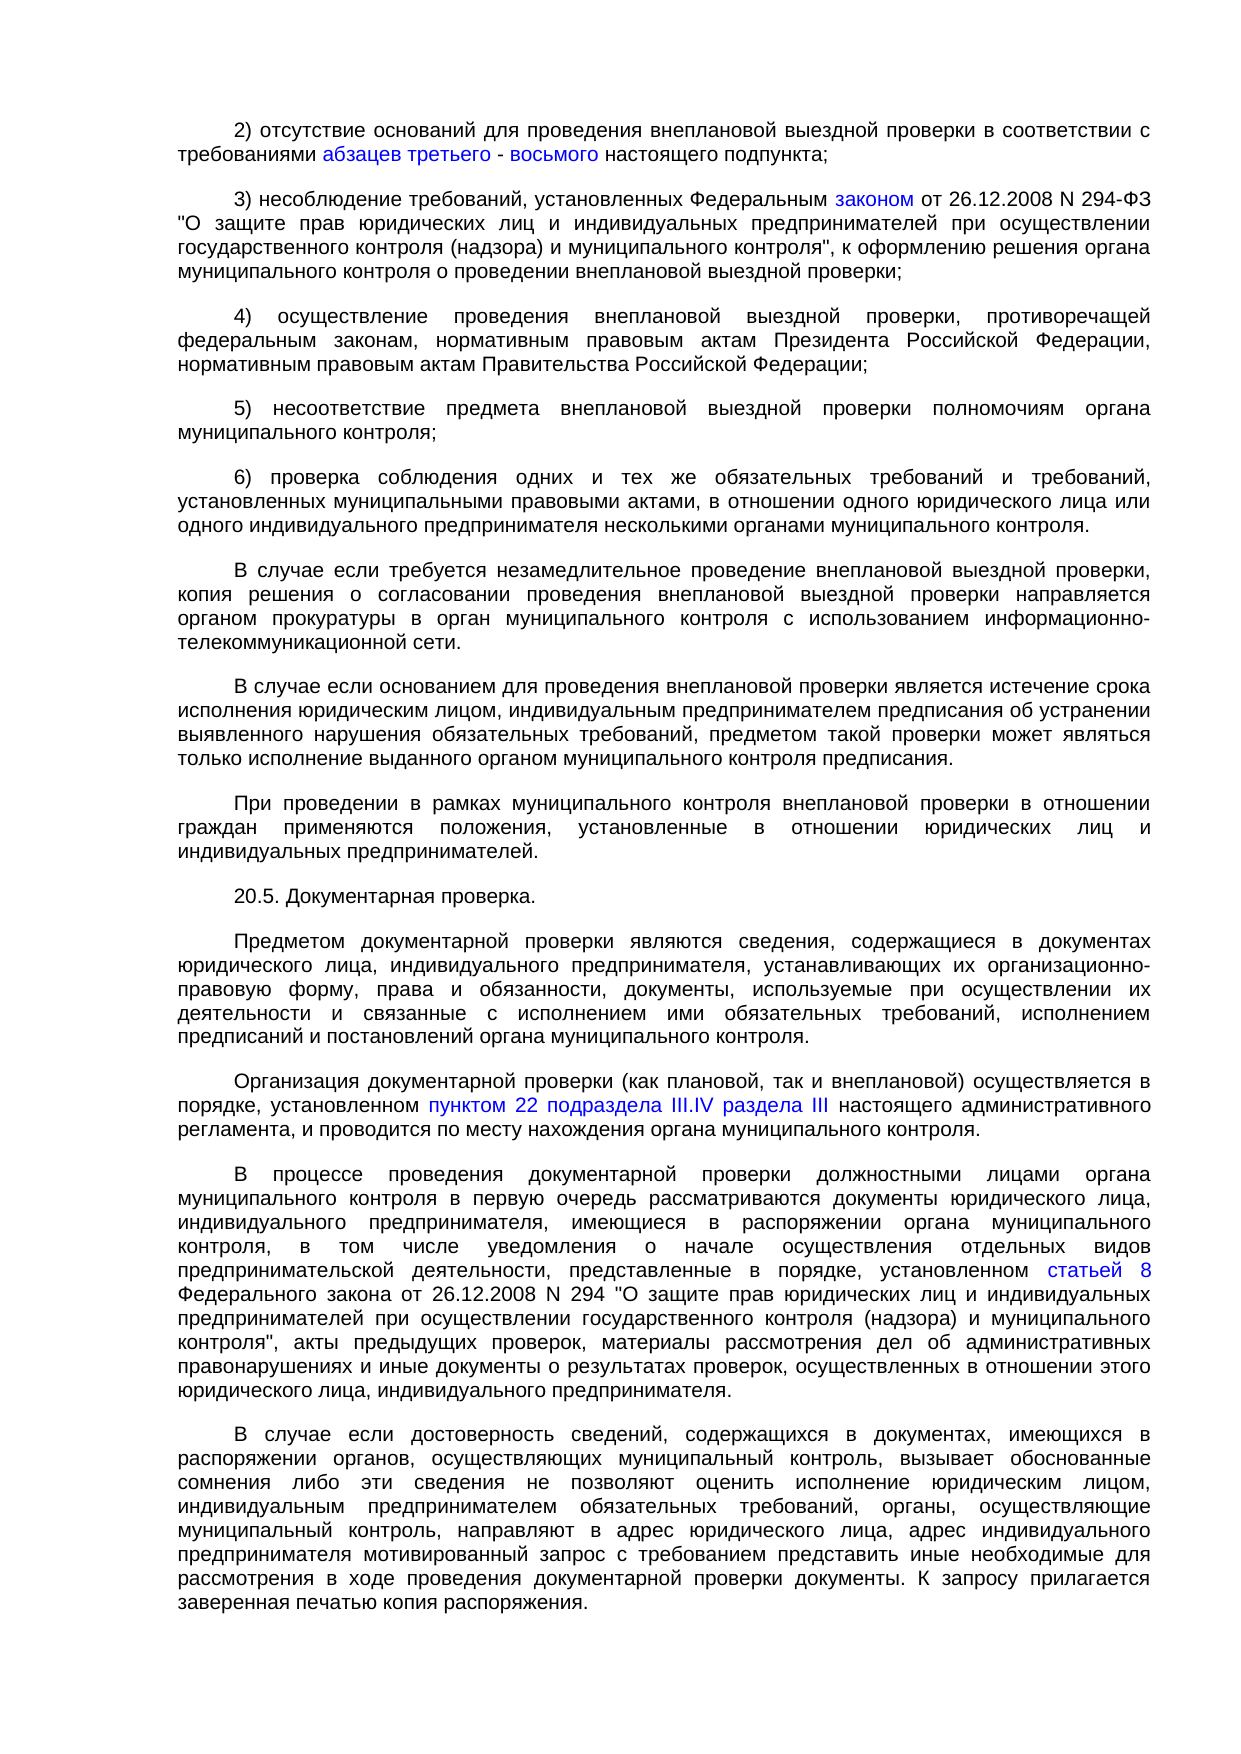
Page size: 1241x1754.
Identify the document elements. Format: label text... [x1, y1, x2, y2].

text При проведении в рамках муниципального контроля внеплановой проверки в отношении граждан применяются положения, установленные в отношении юридических лиц и индивидуальных предпринимателей. [177, 791, 1152, 863]
text 5) несоответствие предмета внеплановой выездной проверки полномочиям органа муниципального контроля; [177, 396, 1152, 444]
text Предметом документарной проверки являются сведения, содержащиеся в документах юридического лица, индивидуального предпринимателя, устанавливающих их организационно-правовую форму, права и обязанности, документы, используемые при осуществлении их деятельности и связанные с исполнением ими обязательных требований, исполнением предписаний и постановлений органа муниципального контроля. [177, 928, 1152, 1048]
text В случае если требуется незамедлительное проведение внеплановой выездной проверки, копия решения о согласовании проведения внеплановой выездной проверки направляется органом прокуратуры в орган муниципального контроля с использованием информационно-телекоммуникационной сети. [177, 558, 1152, 653]
text 2) отсутствие оснований для проведения внеплановой выездной проверки в соответствии с требованиями абзацев третьего - восьмого настоящего подпункта; [177, 118, 1152, 166]
text 3) несоблюдение требований, установленных Федеральным законом от 26.12.2008 N 294-ФЗ "О защите прав юридических лиц и индивидуальных предпринимателей при осуществлении государственного контроля (надзора) и муниципального контроля", к оформлению решения органа муниципального контроля о проведении внеплановой выездной проверки; [177, 187, 1152, 283]
text В случае если достоверность сведений, содержащихся в документах, имеющихся в распоряжении органов, осуществляющих муниципальный контроль, вызывает обоснованные сомнения либо эти сведения не позволяют оценить исполнение юридическим лицом, индивидуальным предпринимателем обязательных требований, органы, осуществляющие муниципальный контроль, направляют в адрес юридического лица, адрес индивидуального предпринимателя мотивированный запрос с требованием представить иные необходимые для рассмотрения в ходе проведения документарной проверки документы. К запросу прилагается заверенная печатью копия распоряжения. [177, 1422, 1152, 1614]
text Организация документарной проверки (как плановой, так и внеплановой) осуществляется в порядке, установленном пунктом 22 подраздела III.IV раздела III настоящего административного регламента, и проводится по месту нахождения органа муниципального контроля. [177, 1069, 1152, 1141]
text В случае если основанием для проведения внеплановой проверки является истечение срока исполнения юридическим лицом, индивидуальным предпринимателем предписания об устранении выявленного нарушения обязательных требований, предметом такой проверки может являться только исполнение выданного органом муниципального контроля предписания. [177, 674, 1152, 770]
text 20.5. Документарная проверка. [177, 884, 1152, 908]
text 4) осуществление проведения внеплановой выездной проверки, противоречащей федеральным законам, нормативным правовым актам Президента Российской Федерации, нормативным правовым актам Правительства Российской Федерации; [177, 303, 1152, 375]
text 6) проверка соблюдения одних и тех же обязательных требований и требований, установленных муниципальными правовыми актами, в отношении одного юридического лица или одного индивидуального предпринимателя несколькими органами муниципального контроля. [177, 465, 1152, 537]
text В процессе проведения документарной проверки должностными лицами органа муниципального контроля в первую очередь рассматриваются документы юридического лица, индивидуального предпринимателя, имеющиеся в распоряжении органа муниципального контроля, в том числе уведомления о начале осуществления отдельных видов предпринимательской деятельности, представленные в порядке, установленном статьей 8 Федерального закона от 26.12.2008 N 294 "О защите прав юридических лиц и индивидуальных предпринимателей при осуществлении государственного контроля (надзора) и муниципального контроля", акты предыдущих проверок, материалы рассмотрения дел об административных правонарушениях и иные документы о результатах проверок, осуществленных в отношении этого юридического лица, индивидуального предпринимателя. [177, 1162, 1152, 1401]
